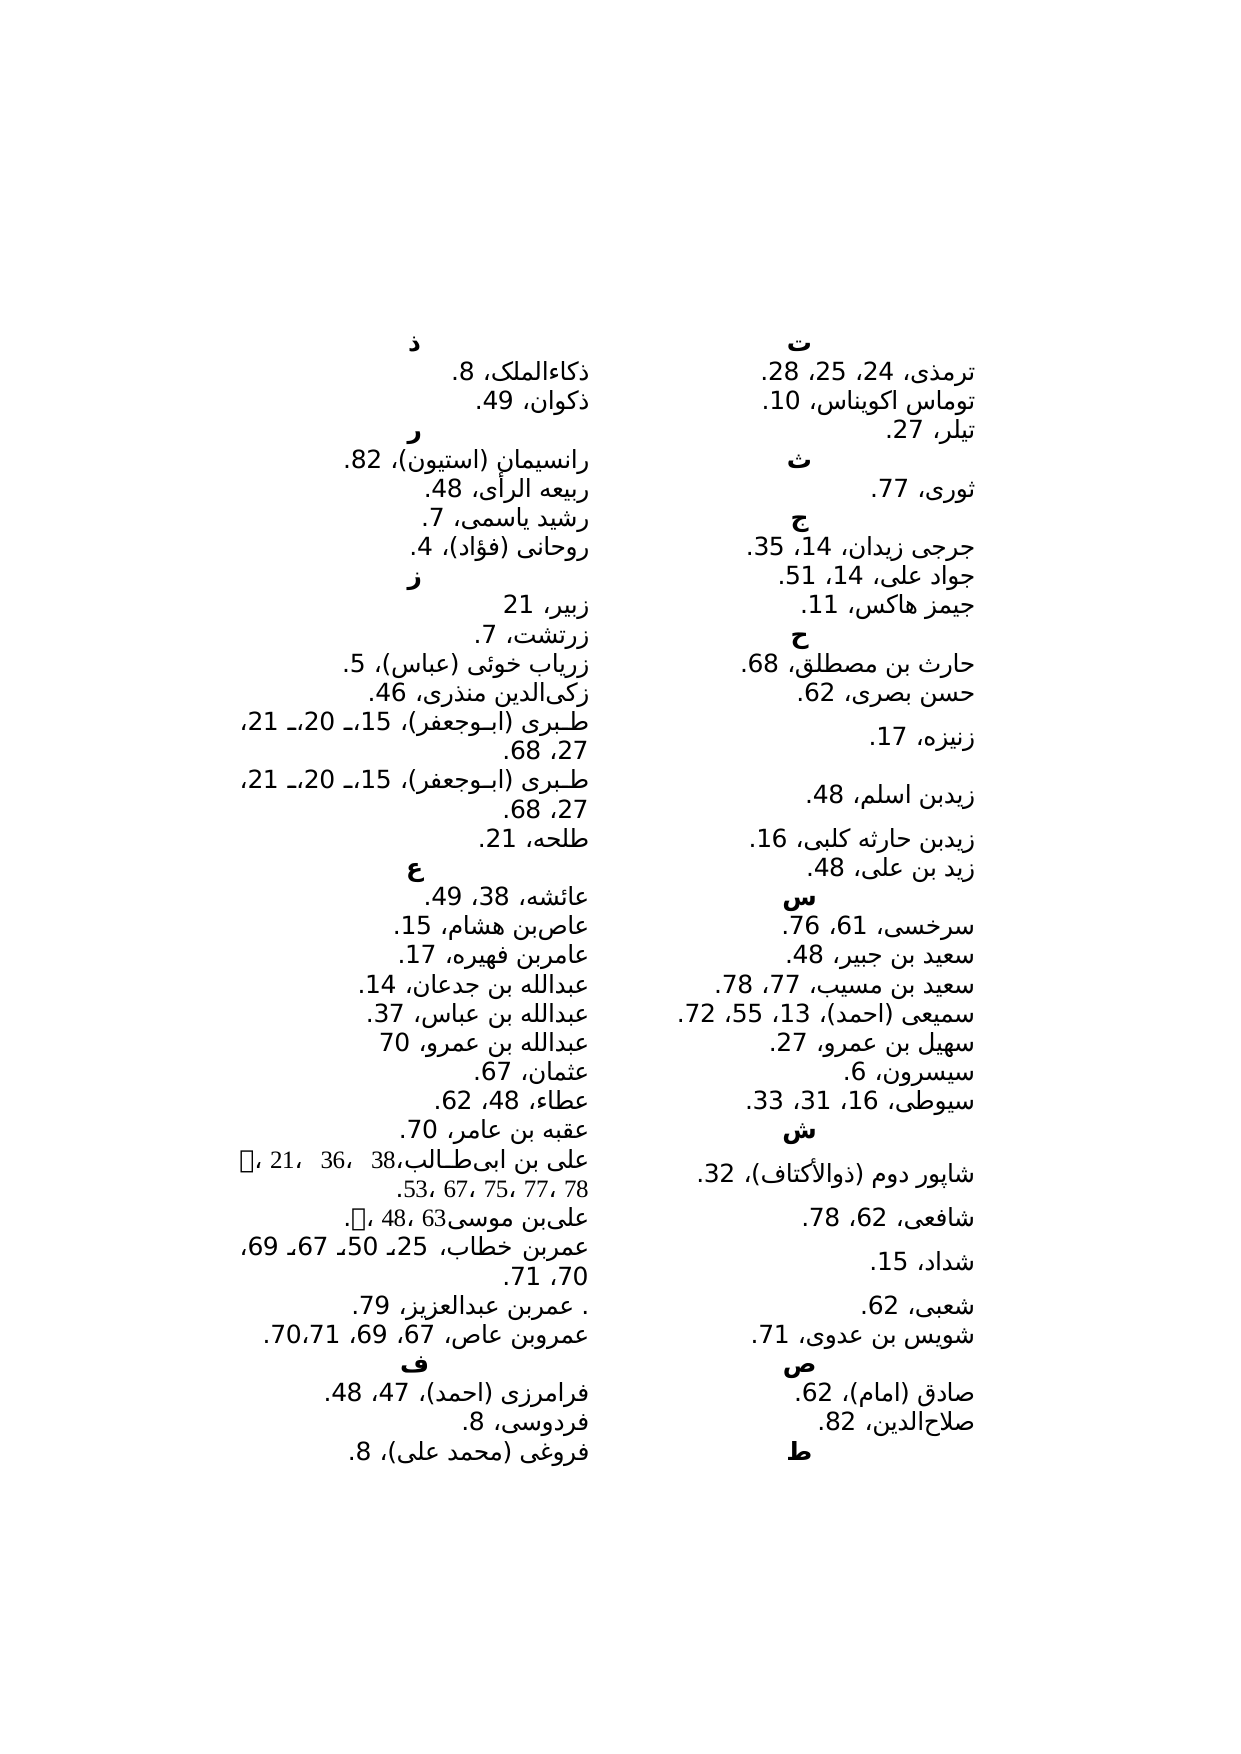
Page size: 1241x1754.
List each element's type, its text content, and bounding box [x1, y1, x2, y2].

table_cell فروغی (محمد علی)، 8. [228, 1437, 612, 1466]
table_cell زنیزه، 17. [612, 707, 998, 766]
table_cell طبری (ابوجعفر)، 15، 20، 21، 27، 68. [228, 766, 612, 824]
table_cell عطاء، 48، 62. [228, 1086, 612, 1116]
table_cell سعید بن جبیر، 48. [612, 941, 998, 970]
table_cell زیدبن حارثه کلبی، 16. [612, 824, 998, 853]
table_cell ذ [228, 328, 612, 357]
table_cell علی‌بن موسی، 48، 63. [228, 1203, 612, 1233]
table_cell عبدالله بن عمرو، 70 [228, 1028, 612, 1057]
table_cell روحانی (فؤاد)، 4. [228, 532, 612, 561]
table_cell سهیل بن عمرو، 27. [612, 1028, 998, 1057]
table_cell ثوری، 77. [612, 474, 998, 503]
table_cell صلاح‌الدین، 82. [612, 1408, 998, 1437]
table_cell حسن بصری، 62. [612, 678, 998, 707]
table_cell س [612, 882, 998, 911]
table_cell ر [228, 416, 612, 445]
table_cell رانسیمان (استیون)، 82. [228, 445, 612, 474]
table_cell جواد علی، 14، 51. [612, 561, 998, 591]
table_cell شاپور دوم (ذوالأکتاف)، 32. [612, 1145, 998, 1203]
table_cell توماس اکویناس، 10. [612, 386, 998, 416]
table_cell عثمان، 67. [228, 1057, 612, 1086]
table_cell صادق (امام)، 62. [612, 1379, 998, 1408]
table_cell فرامرزی (احمد)، 47، 48. [228, 1379, 612, 1408]
table_cell سیوطی، 16، 31، 33. [612, 1086, 998, 1116]
table_cell زید بن علی، 48. [612, 853, 998, 882]
table_cell شعبی، 62. [612, 1291, 998, 1320]
table_cell ط [612, 1437, 998, 1466]
table_cell طلحه، 21. [228, 824, 612, 853]
table_cell عبدالله بن جدعان، 14. [228, 970, 612, 999]
table_cell ز [228, 561, 612, 591]
table_cell تیلر، 27. [612, 416, 998, 445]
table_cell ترمذی، 24، 25، 28. [612, 357, 998, 386]
table_cell ج [612, 503, 998, 532]
table_cell زکی‌الدین منذری، 46. [228, 678, 612, 707]
table_cell طبری (ابوجعفر)، 15، 20، 21، 27، 68. [228, 707, 612, 766]
table_cell شافعی، 62، 78. [612, 1203, 998, 1233]
table_cell حارث بن مصطلق، 68. [612, 649, 998, 678]
table_cell زرتشت، 7. [228, 620, 612, 649]
table_cell عمروبن عاص، 67، 69، 70،71. [228, 1320, 612, 1349]
table_cell زریاب خوئی (عباس)، 5. [228, 649, 612, 678]
table_cell ح [612, 620, 998, 649]
table_cell سمیعی (احمد)، 13، 55، 72. [612, 999, 998, 1028]
table_cell رشید یاسمی، 7. [228, 503, 612, 532]
table_cell ف [228, 1349, 612, 1378]
table_cell فردوسی، 8. [228, 1408, 612, 1437]
table_cell سرخسی، 61، 76. [612, 911, 998, 941]
table_cell زبیر، 21 [228, 591, 612, 620]
table_cell ذکاءالملک، 8. [228, 357, 612, 386]
table_cell ع [228, 853, 612, 882]
table_cell عمربن خطاب، 25، 50، 67، 69، 70، 71. [228, 1233, 612, 1291]
table_cell شویس بن عدوی، 71. [612, 1320, 998, 1349]
table_cell ذکوان، 49. [228, 386, 612, 416]
table_cell عقبه بن عامر، 70. [228, 1116, 612, 1145]
table_cell زیدبن اسلم، 48. [612, 766, 998, 824]
table_cell ث [612, 445, 998, 474]
table_cell شداد، 15. [612, 1233, 998, 1291]
table_cell ص [612, 1349, 998, 1378]
table_cell جرجی زیدان، 14، 35. [612, 532, 998, 561]
table_cell سعید بن مسیب، 77، 78. [612, 970, 998, 999]
table_cell سیسرون، 6. [612, 1057, 998, 1086]
table_cell عامر‌بن فهیره، 17. [228, 941, 612, 970]
table_cell . عمربن عبدالعزیز، 79. [228, 1291, 612, 1320]
table_cell عائشه، 38، 49. [228, 882, 612, 911]
table_cell ربیعه الرأی، 48. [228, 474, 612, 503]
table_cell عاص‌بن هشام، 15. [228, 911, 612, 941]
table_cell عبدالله بن عباس، 37. [228, 999, 612, 1028]
table_cell علی بن ابی‌طالب، 21، 36، 38، 53، 67، 75، 77، 78. [228, 1145, 612, 1203]
table_cell جیمز هاکس، 11. [612, 591, 998, 620]
table_cell ت [612, 328, 998, 357]
table_cell ش [612, 1116, 998, 1145]
